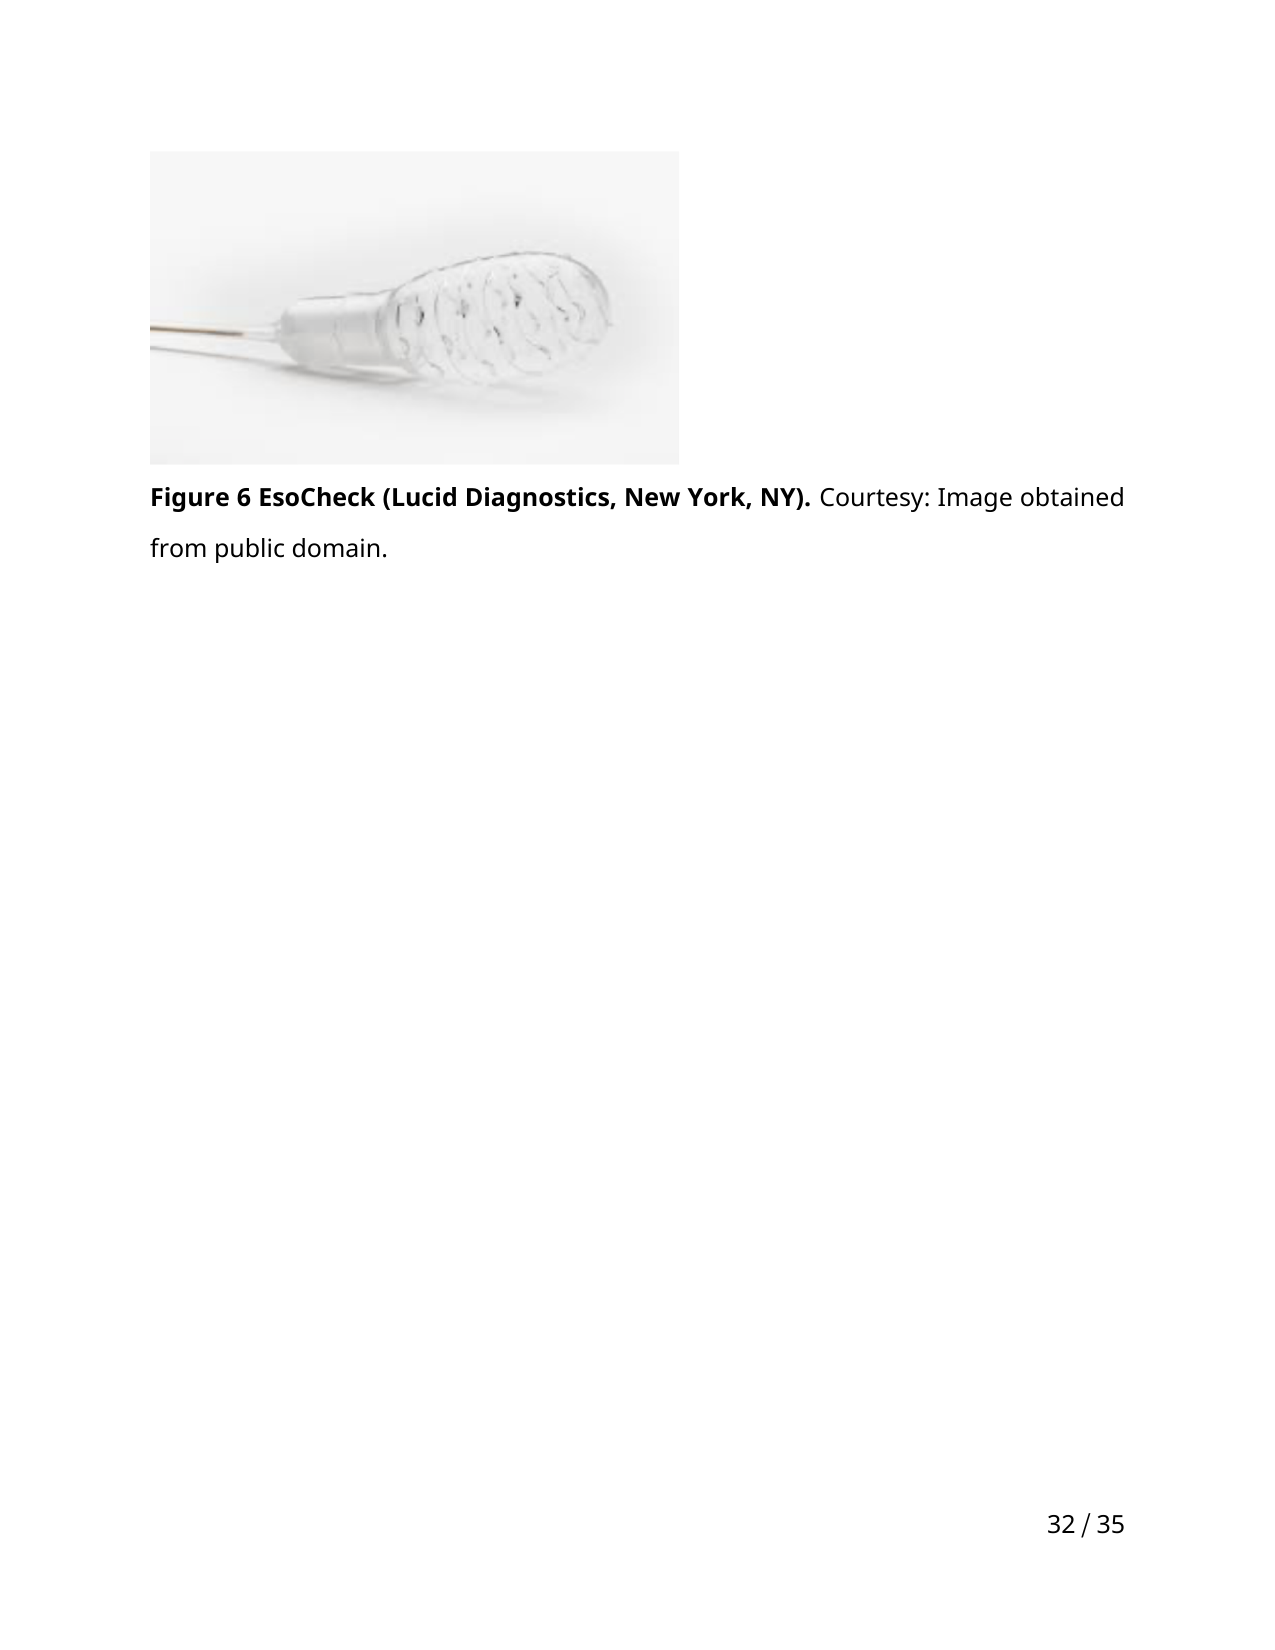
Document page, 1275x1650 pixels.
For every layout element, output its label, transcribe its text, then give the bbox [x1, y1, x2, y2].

text Figure 6 EsoCheck (Lucid Diagnostics, New York, NY). Courtesy: Image obtained from public domain. [150, 479, 1125, 564]
picture [150, 150, 680, 465]
